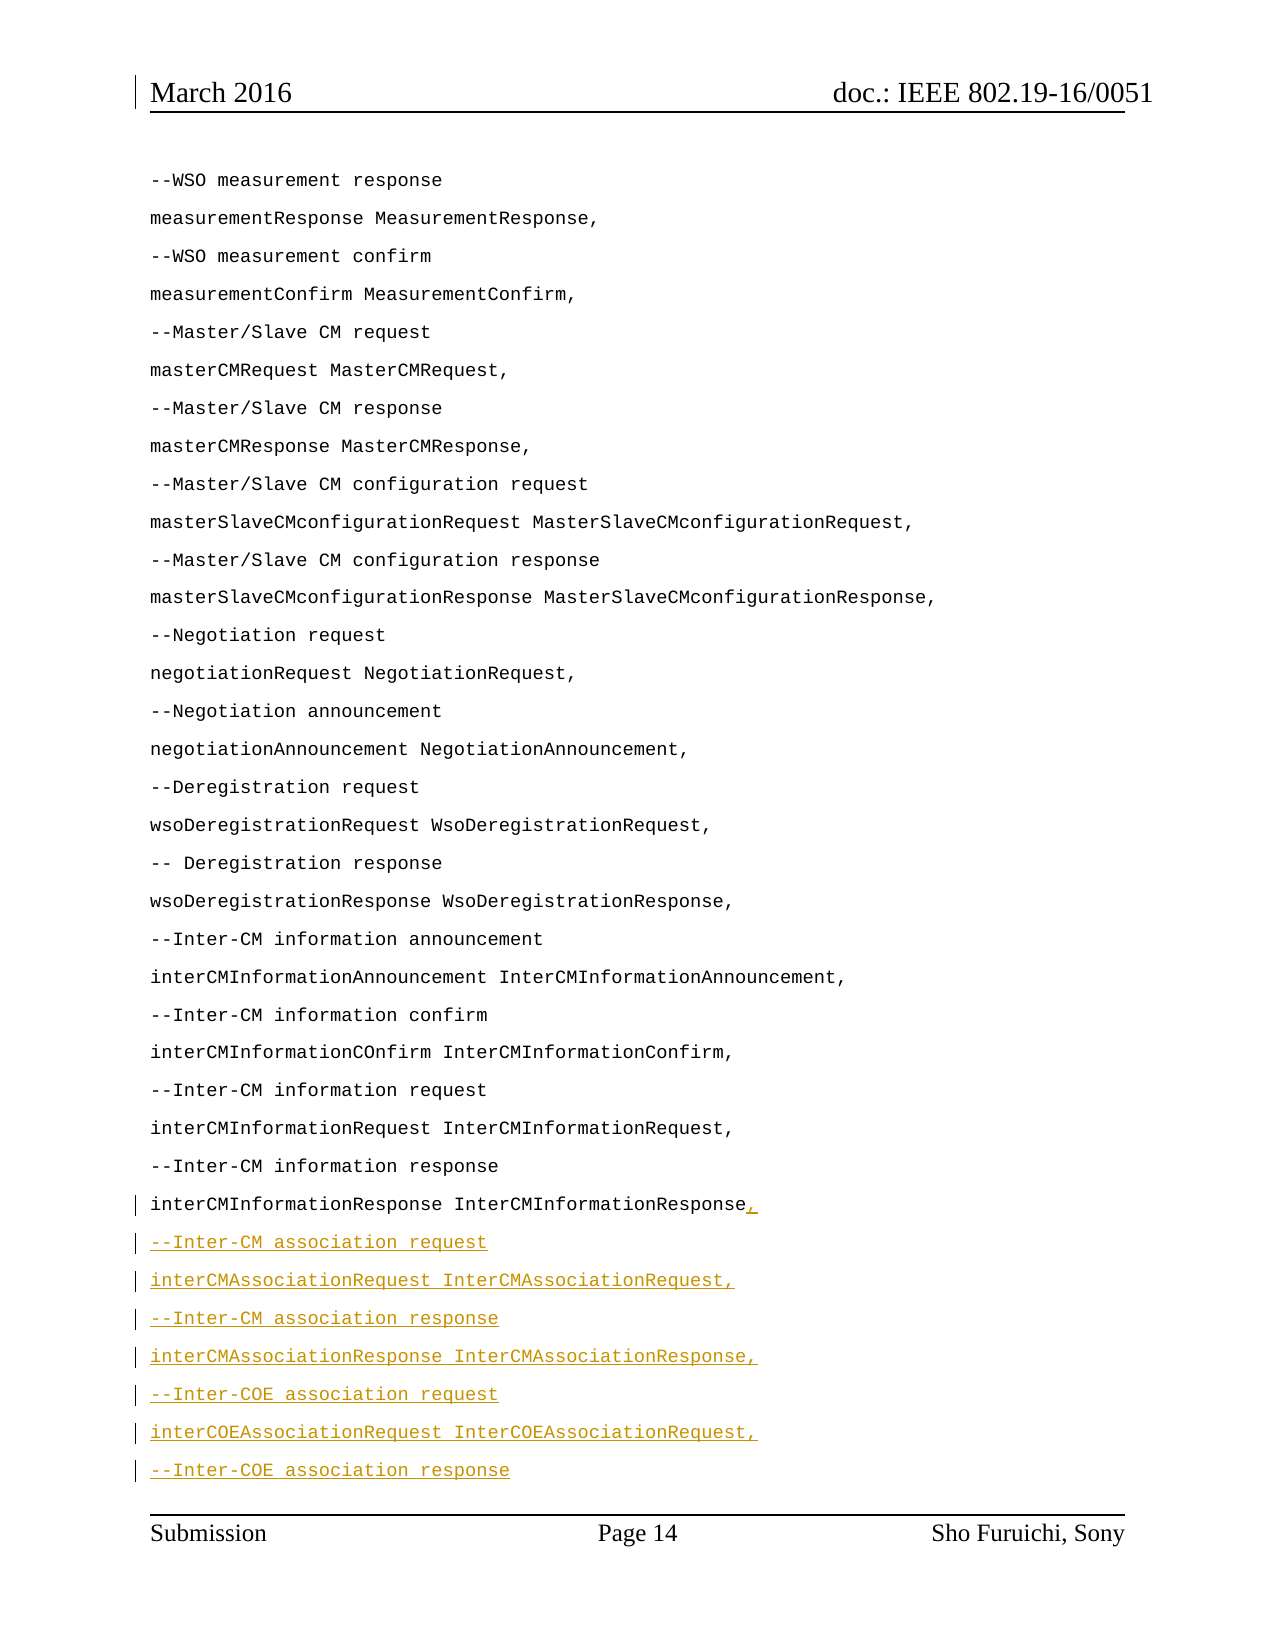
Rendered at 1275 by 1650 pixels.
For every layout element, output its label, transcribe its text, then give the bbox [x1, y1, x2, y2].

text --Master/Slave CM request [150, 323, 1125, 344]
text --Inter-CM information announcement [150, 929, 1125, 951]
text --Inter-CM information confirm [150, 1005, 1125, 1027]
text masterSlaveCMconfigurationRequest MasterSlaveCMconfigurationRequest, [150, 512, 1125, 534]
text --Inter-CM information response [150, 1157, 1125, 1178]
text --Master/Slave CM configuration request [150, 474, 1125, 496]
text masterCMResponse MasterCMResponse, [150, 437, 1125, 458]
text --WSO measurement confirm [150, 247, 1125, 268]
text --Negotiation announcement [150, 702, 1125, 723]
text wsoDeregistrationResponse WsoDeregistrationResponse, [150, 892, 1125, 913]
text interCMInformationCOnfirm InterCMInformationConfirm, [150, 1043, 1125, 1064]
text --WSO measurement response [150, 171, 1125, 192]
text --Deregistration request [150, 778, 1125, 799]
text interCMInformationResponse InterCMInformationResponse [150, 1195, 1125, 1216]
text --Negotiation request [150, 626, 1125, 647]
text measurementResponse MeasurementResponse, [150, 209, 1125, 230]
text negotiationRequest NegotiationRequest, [150, 664, 1125, 685]
text interCMInformationRequest InterCMInformationRequest, [150, 1119, 1125, 1140]
text wsoDeregistrationRequest WsoDeregistrationRequest, [150, 816, 1125, 837]
text --Inter-CM information request [150, 1081, 1125, 1102]
text masterCMRequest MasterCMRequest, [150, 361, 1125, 382]
text --Master/Slave CM configuration response [150, 550, 1125, 572]
text masterSlaveCMconfigurationResponse MasterSlaveCMconfigurationResponse, [150, 588, 1125, 609]
text -- Deregistration response [150, 854, 1125, 875]
text --Master/Slave CM response [150, 399, 1125, 420]
text negotiationAnnouncement NegotiationAnnouncement, [150, 740, 1125, 761]
text measurementConfirm MeasurementConfirm, [150, 285, 1125, 306]
text interCMInformationAnnouncement InterCMInformationAnnouncement, [150, 967, 1125, 989]
